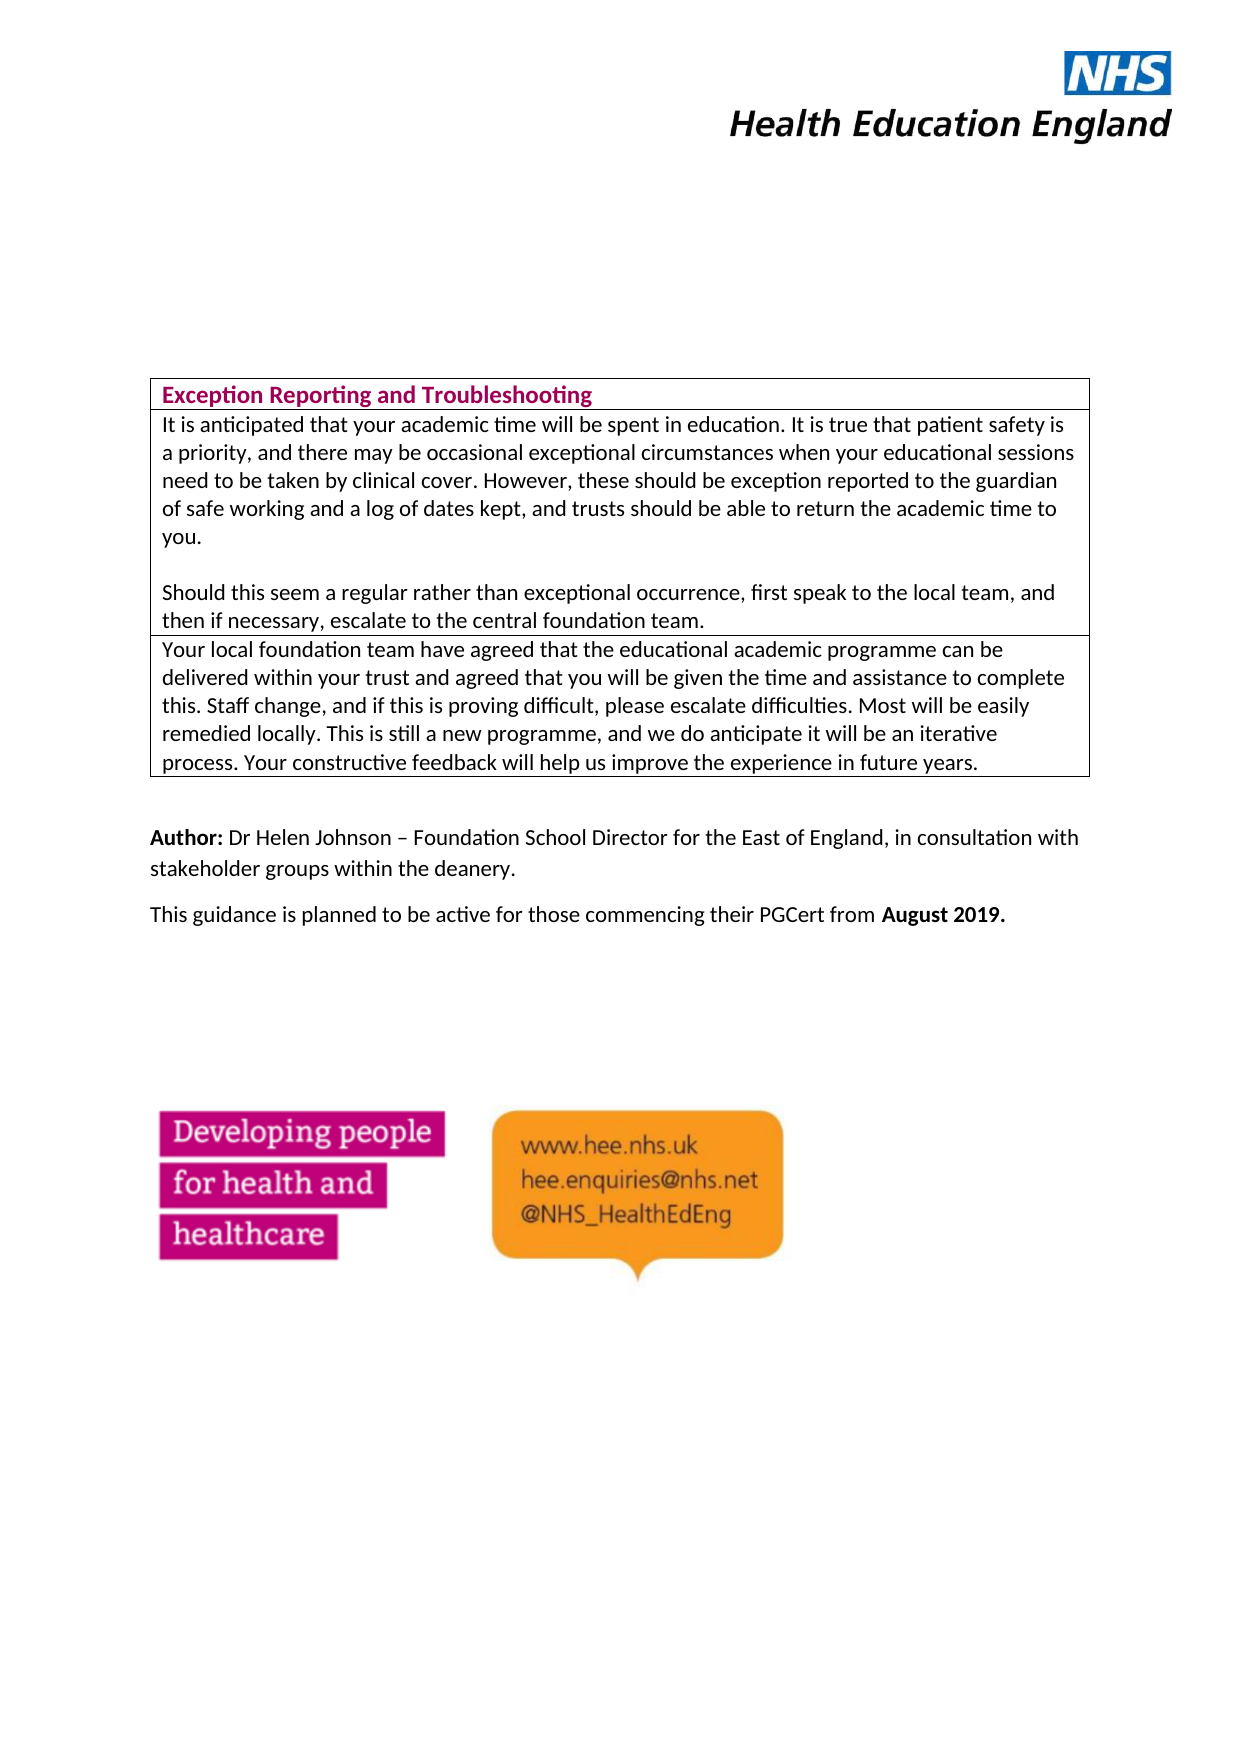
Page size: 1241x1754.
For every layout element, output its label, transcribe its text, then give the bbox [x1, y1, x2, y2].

text Author: Dr Helen Johnson – Foundation School Director for the East of England, in consultation with stakeholder groups within the deanery. [150, 823, 1090, 882]
picture [715, 51, 1173, 159]
table_header Exception Reporting and Troubleshooting [151, 379, 1089, 409]
text This guidance is planned to be active for those commencing their PGCert from August 2019. [150, 901, 1090, 929]
picture [150, 1088, 805, 1311]
table_cell Your local foundation team have agreed that the educational academic programme can be delivered within your trust and agreed that you will be given the time and assistance to complete this. Staff change, and if this is proving difficult, please escalate difficulties. Most will be easily remedied locally. This is still a new programme, and we do anticipate it will be an iterative process. Your constructive feedback will help us improve the experience in future years. [151, 636, 1089, 776]
table_cell It is anticipated that your academic time will be spent in education. It is true that patient safety is a priority, and there may be occasional exceptional circumstances when your educational sessions need to be taken by clinical cover. However, these should be exception reported to the guardian of safe working and a log of dates kept, and trusts should be able to return the academic time to you. Should this seem a regular rather than exceptional occurrence, first speak to the local team, and then if necessary, escalate to the central foundation team. [151, 410, 1089, 634]
